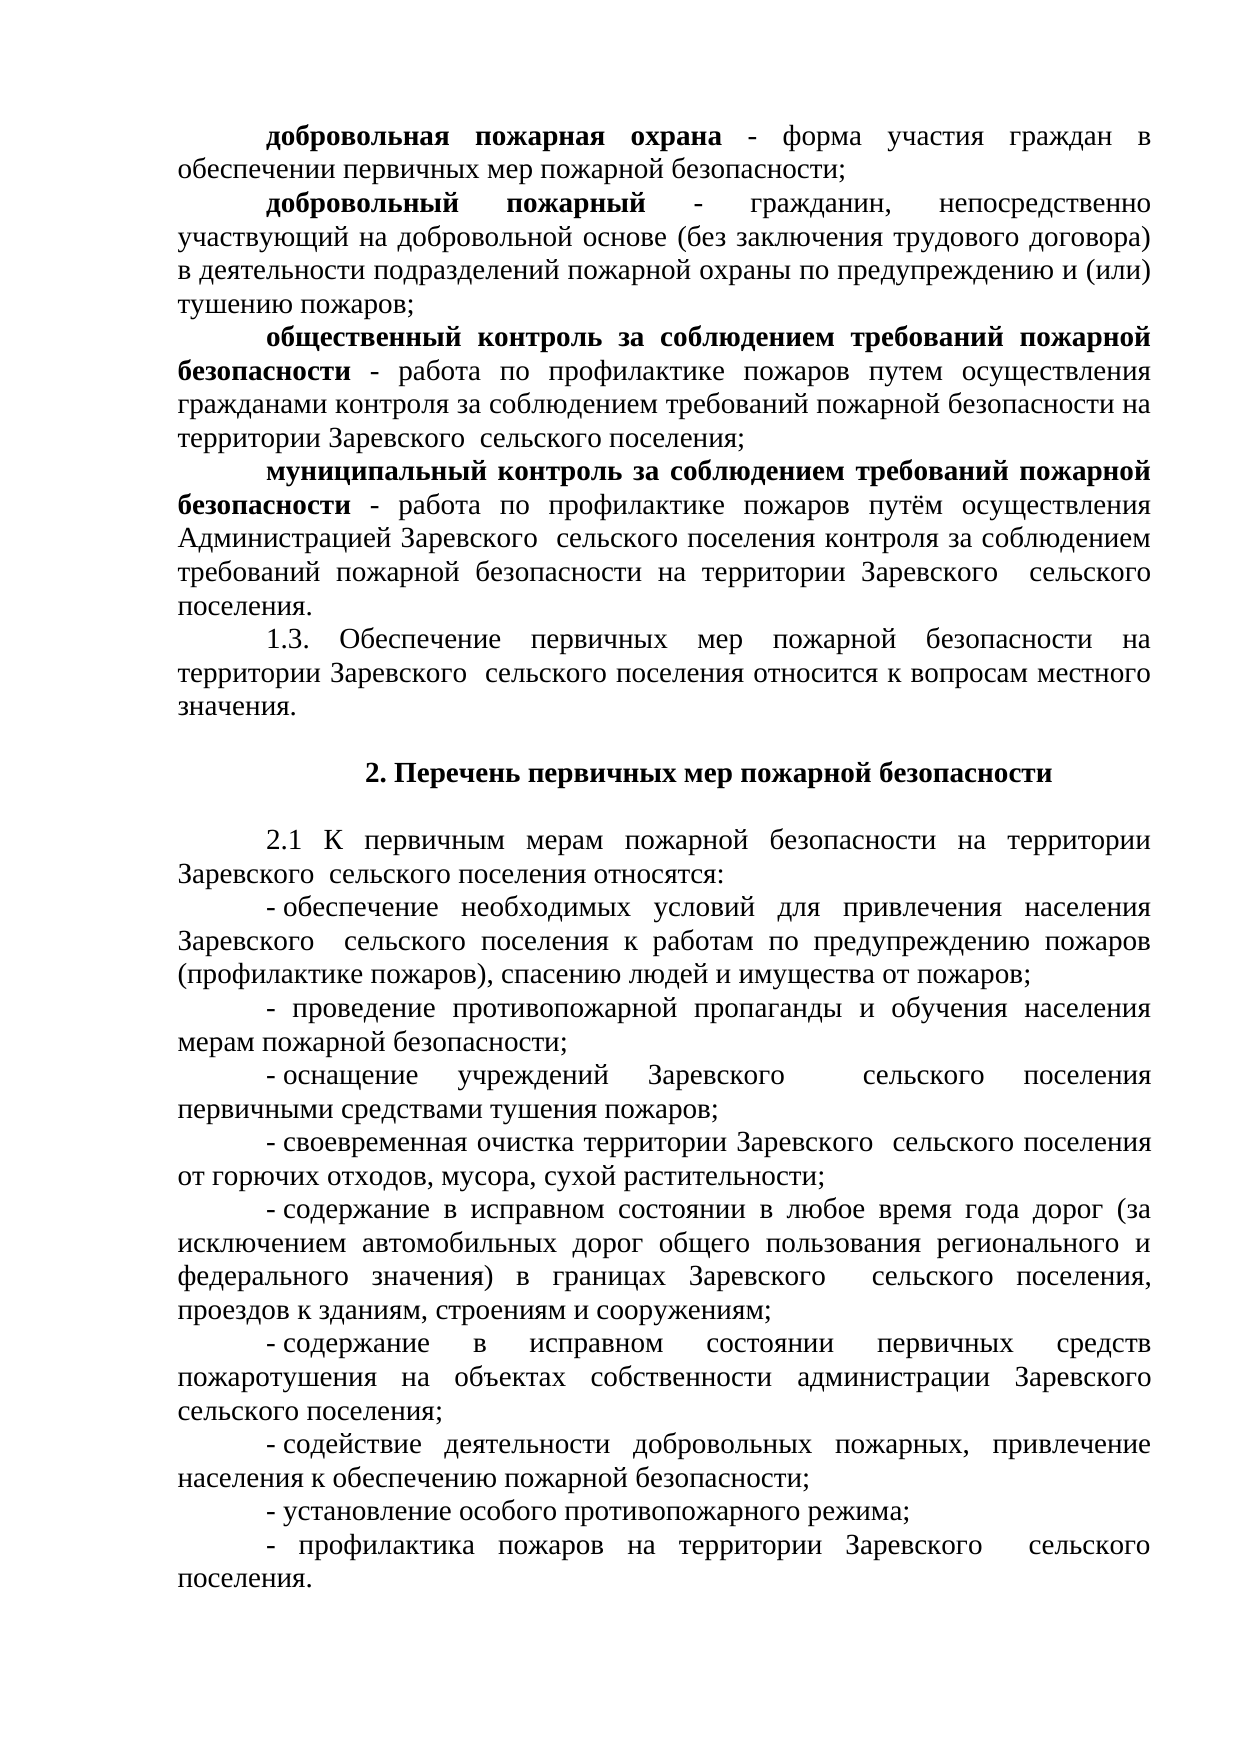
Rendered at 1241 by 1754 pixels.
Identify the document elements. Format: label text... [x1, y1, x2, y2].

text - содержание в исправном состоянии в любое время года дорог (за исключением автомобильных дорог общего пользования регионального и федерального значения) в границах Заревского сельского поселения, проездов к зданиям, строениям и сооружениям; [177, 1191, 1152, 1326]
text - оснащение учреждений Заревского сельского поселения первичными средствами тушения пожаров; [177, 1057, 1152, 1124]
text - содержание в исправном состоянии первичных средств пожаротушения на объектах собственности администрации Заревского сельского поселения; [177, 1326, 1152, 1426]
text - профилактика пожаров на территории Заревского сельского поселения. [177, 1527, 1152, 1594]
text общественный контроль за соблюдением требований пожарной безопасности - работа по профилактике пожаров путем осуществления гражданами контроля за соблюдением требований пожарной безопасности на территории Заревского сельского поселения; [177, 319, 1152, 453]
text 1.3. Обеспечение первичных мер пожарной безопасности на территории Заревского сельского поселения относится к вопросам местного значения. [177, 621, 1152, 722]
text - своевременная очистка территории Заревского сельского поселения от горючих отходов, мусора, сухой растительности; [177, 1124, 1152, 1191]
text 2.1 К первичным мерам пожарной безопасности на территории Заревского сельского поселения относятся: [177, 822, 1152, 889]
text 2. Перечень первичных мер пожарной безопасности [177, 755, 1152, 789]
text - содействие деятельности добровольных пожарных, привлечение населения к обеспечению пожарной безопасности; [177, 1426, 1152, 1493]
text муниципальный контроль за соблюдением требований пожарной безопасности - работа по профилактике пожаров путём осуществления Администрацией Заревского сельского поселения контроля за соблюдением требований пожарной безопасности на территории Заревского сельского поселения. [177, 453, 1152, 621]
text добровольная пожарная охрана - форма участия граждан в обеспечении первичных мер пожарной безопасности; [177, 118, 1152, 185]
text - проведение противопожарной пропаганды и обучения населения мерам пожарной безопасности; [177, 990, 1152, 1057]
text - установление особого противопожарного режима; [177, 1493, 1152, 1527]
text - обеспечение необходимых условий для привлечения населения Заревского сельского поселения к работам по предупреждению пожаров (профилактике пожаров), спасению людей и имущества от пожаров; [177, 889, 1152, 990]
text добровольный пожарный - гражданин, непосредственно участвующий на добровольной основе (без заключения трудового договора) в деятельности подразделений пожарной охраны по предупреждению и (или) тушению пожаров; [177, 185, 1152, 319]
